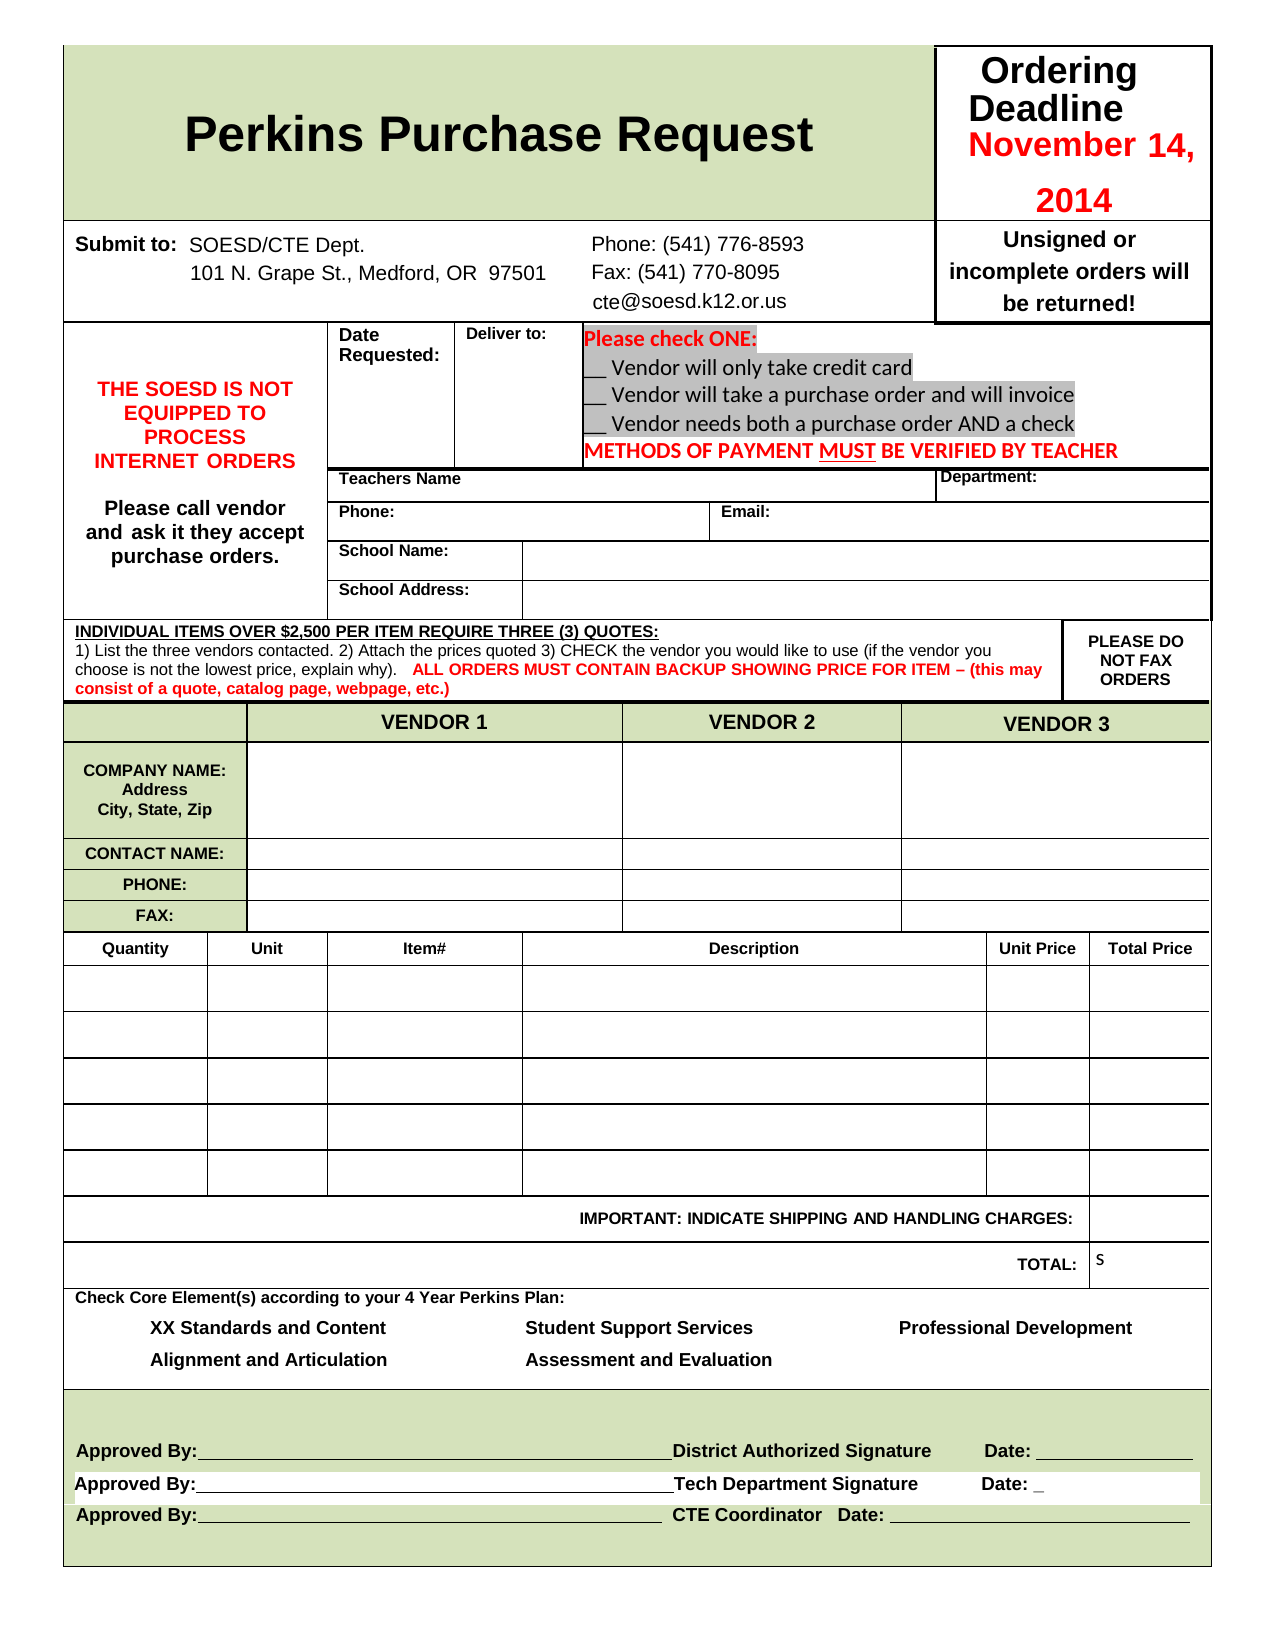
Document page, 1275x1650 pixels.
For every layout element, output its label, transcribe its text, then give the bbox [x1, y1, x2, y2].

table_cell [902, 838, 1211, 869]
table_cell FAX: [64, 901, 246, 931]
table_cell [523, 1059, 986, 1103]
table_cell [1090, 1149, 1211, 1195]
table_cell School Name: [328, 542, 522, 580]
table_cell Unit [208, 933, 327, 965]
table_cell s [1090, 1241, 1211, 1287]
table_cell Description [523, 933, 986, 965]
table_cell Approved By: CTE Coordinator Date: [75, 1505, 1200, 1566]
table_cell [987, 966, 1089, 1011]
table_cell Unit Price [987, 933, 1089, 965]
table_cell [1200, 1389, 1211, 1472]
table_cell [623, 743, 901, 838]
table_cell [64, 1151, 207, 1195]
table_cell Item# [328, 933, 522, 965]
table_cell Submit to: SOESD/CTE Dept. Phone: (541) 776-8593 101 N. Grape St., Medford, OR 97501 Fax: (541) 770-8095 cte@soesd.k12.or.us [64, 221, 934, 321]
table_cell Unsigned or incomplete orders will be returned! [937, 221, 1210, 321]
table_cell VENDOR 2 [623, 704, 901, 741]
table_cell [902, 741, 1211, 838]
table_cell [523, 1105, 986, 1149]
table_cell [64, 1012, 207, 1057]
table_cell Email: [710, 501, 1210, 540]
table_cell [64, 1390, 75, 1472]
table_cell [1200, 1505, 1211, 1566]
table_cell COMPANY NAME: Address City, State, Zip [64, 743, 246, 838]
table_cell PLEASE DO NOT FAX ORDERS [1064, 619, 1211, 700]
table_cell [64, 1505, 75, 1566]
table_cell PHONE: [64, 870, 246, 900]
table_cell [987, 1012, 1089, 1057]
table_cell Teachers Name [328, 471, 935, 501]
table_cell TOTAL: [64, 1243, 1089, 1287]
table_cell IMPORTANT: INDICATE SHIPPING AND HANDLING CHARGES: [64, 1197, 1089, 1241]
table_cell Date Requested: [328, 323, 454, 467]
table_cell Approved By: District Authorized Signature Date: [75, 1390, 1200, 1472]
table_cell [902, 900, 1211, 931]
table_cell [64, 966, 207, 1011]
table_cell [987, 1151, 1089, 1195]
table_cell Deliver to: [455, 323, 582, 467]
table_cell Phone: [328, 503, 709, 540]
table_cell [523, 580, 1210, 619]
table_cell [623, 870, 901, 900]
table_cell [328, 966, 522, 1011]
table_cell [64, 1472, 75, 1504]
table_cell [208, 1012, 327, 1057]
table_cell Check Core Element(s) according to your 4 Year Perkins Plan: XX Standards and Content Student Support Services Professional Development Alignment and Articulation Assessment and Evaluation [64, 1288, 1211, 1389]
table_cell [328, 1105, 522, 1149]
table_cell Quantity [64, 933, 207, 965]
table_cell [64, 704, 246, 741]
table_cell [328, 1059, 522, 1103]
table_cell [987, 1059, 1089, 1103]
table_cell [64, 1105, 207, 1149]
table_cell [1090, 1195, 1211, 1241]
table_cell [623, 839, 901, 869]
table_header Perkins Purchase Request [64, 48, 934, 220]
table_cell [248, 901, 622, 931]
table_cell [248, 870, 622, 900]
table_cell INDIVIDUAL ITEMS OVER $2,500 PER ITEM REQUIRE THREE (3) QUOTES: 1) List the three vendors contacted. 2) Attach the prices quoted 3) CHECK the vendor you would like to use (if the vendor you choose is not the lowest price, explain why). ALL ORDERS MUST CONTAIN BACKUP SHOWING PRICE FOR ITEM – (this may consist of a quote, catalog page, webpage, etc.) [64, 620, 1061, 700]
table_cell [523, 540, 1210, 580]
table_cell Total Price [1090, 931, 1211, 965]
table_cell [523, 1151, 986, 1195]
table_header Ordering Deadline November 14, 2014 [937, 47, 1210, 220]
table_cell [523, 1012, 986, 1057]
table_cell [902, 869, 1211, 900]
table_cell [523, 966, 986, 1011]
table_cell Department: [937, 467, 1210, 501]
table_cell THE SOESD IS NOT EQUIPPED TO PROCESS INTERNET ORDERS Please call vendor and ask it they accept purchase orders. [64, 323, 327, 619]
table_cell School Address: [328, 581, 522, 619]
table_cell CONTACT NAME: [64, 839, 246, 869]
table_cell [328, 1151, 522, 1195]
table_cell VENDOR 3 [902, 700, 1211, 741]
table_cell [208, 1151, 327, 1195]
table_cell [208, 1105, 327, 1149]
table_cell [328, 1012, 522, 1057]
table_cell [1090, 1103, 1211, 1149]
table_cell [1090, 1011, 1211, 1057]
table_cell [248, 839, 622, 869]
table_cell [248, 743, 622, 838]
table_cell [623, 901, 901, 931]
table_cell [208, 1059, 327, 1103]
table_cell [1090, 965, 1211, 1011]
table_cell VENDOR 1 [248, 704, 622, 741]
table_cell [64, 1059, 207, 1103]
table_cell [1200, 1472, 1211, 1504]
table_cell Please check ONE: __ Vendor will only take credit card __ Vendor will take a purchase order and will invoice __ Vendor needs both a purchase order AND a check METHODS OF PAYMENT MUST BE VERIFIED BY TEACHER [584, 323, 1210, 467]
table_cell [1090, 1057, 1211, 1103]
table_cell [987, 1105, 1089, 1149]
table_cell [208, 966, 327, 1011]
table_cell Approved By: Tech Department Signature Date: _ [75, 1472, 1200, 1504]
